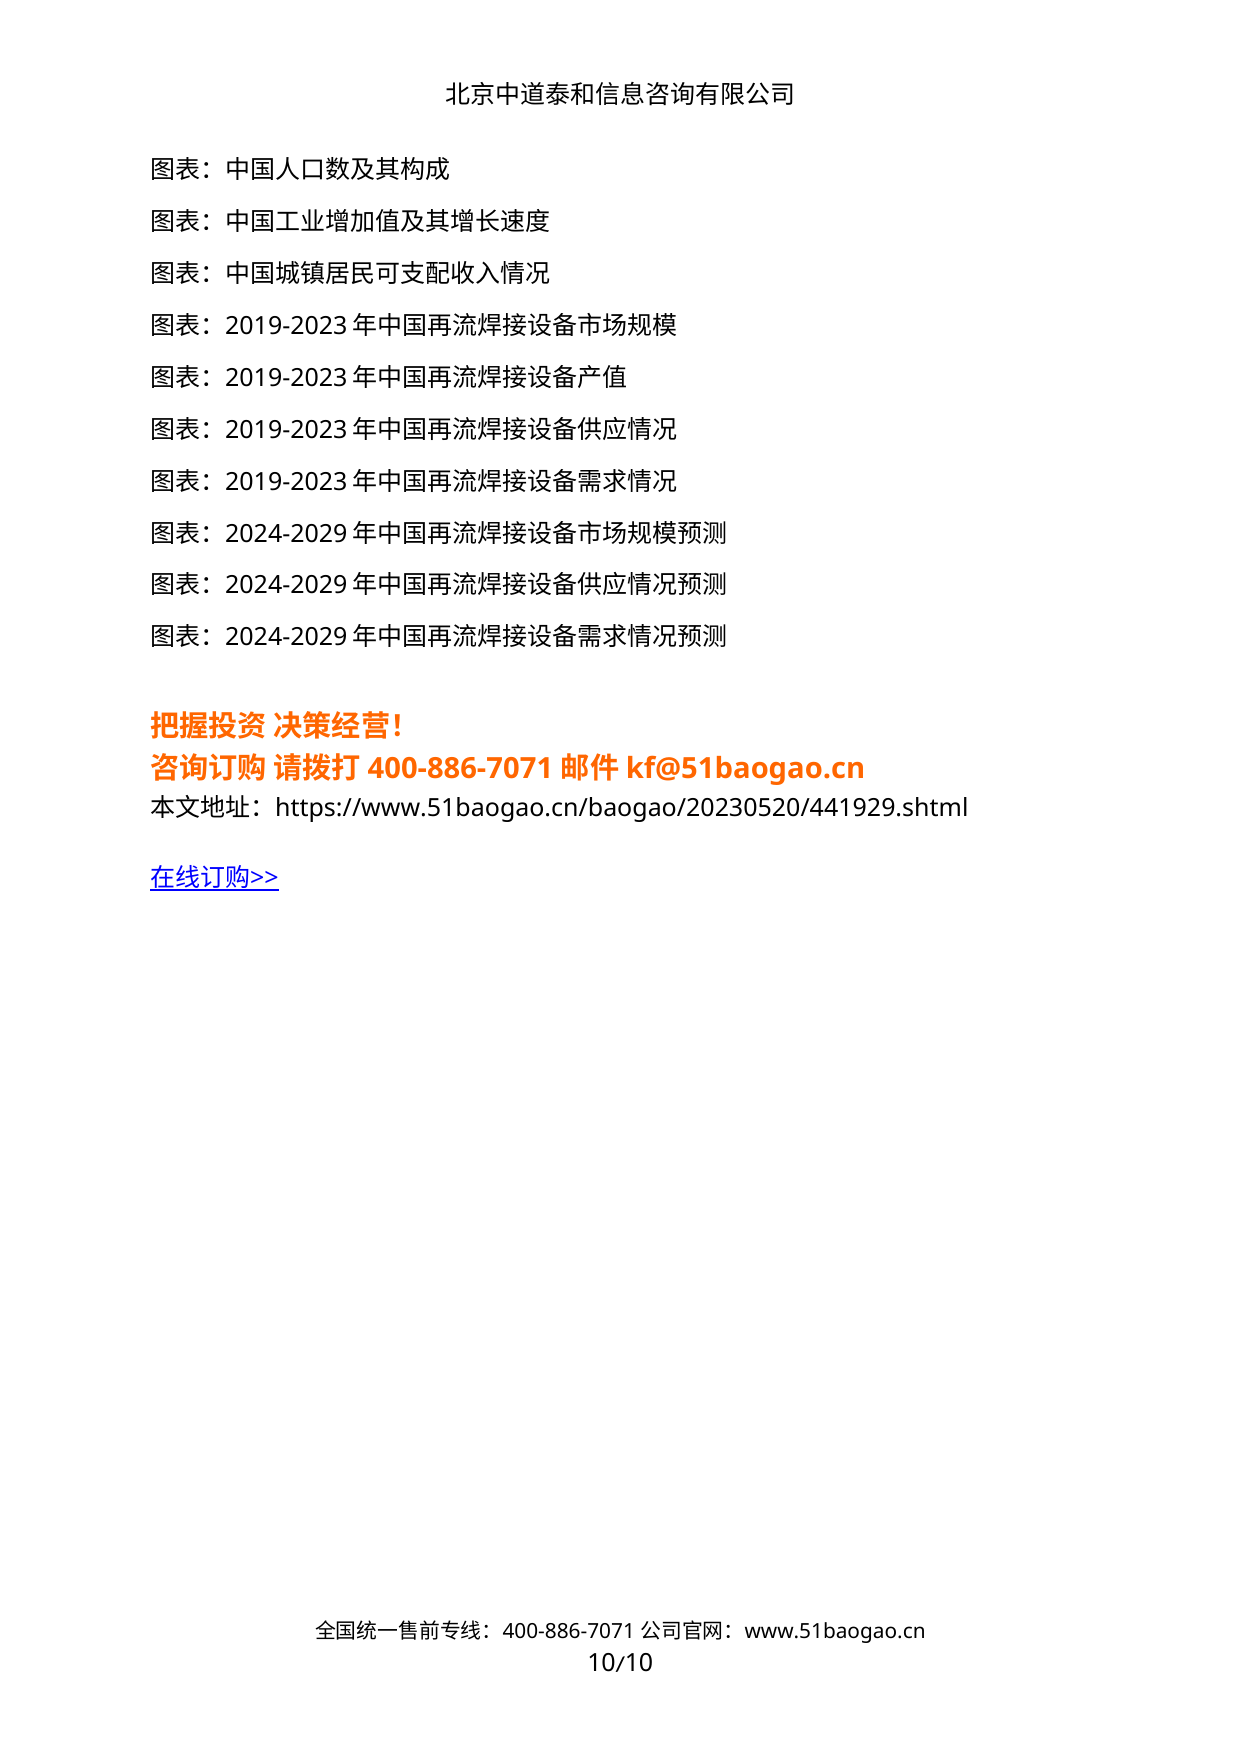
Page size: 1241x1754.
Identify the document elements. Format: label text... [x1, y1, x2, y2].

text 图表：中国工业增加值及其增长速度 [150, 202, 1090, 238]
text 图表：2024-2029年中国再流焊接设备供应情况预测 [150, 565, 1090, 601]
text 图表：2019-2023年中国再流焊接设备产值 [150, 357, 1090, 394]
text 把握投资 决策经营！咨询订购 请拨打 400-886-7071 邮件 kf@51baogao.cn本文地址：https://www.51baogao.cn/baogao/20230520/441929.shtml [150, 669, 1090, 824]
text 图表：中国城镇居民可支配收入情况 [150, 254, 1090, 290]
text 图表：2019-2023年中国再流焊接设备需求情况 [150, 461, 1090, 497]
text 图表：2019-2023年中国再流焊接设备供应情况 [150, 409, 1090, 446]
text 图表：2019-2023年中国再流焊接设备市场规模 [150, 306, 1090, 342]
text 图表：2024-2029年中国再流焊接设备市场规模预测 [150, 513, 1090, 549]
text 图表：2024-2029年中国再流焊接设备需求情况预测 [150, 617, 1090, 653]
text 在线订购>> [150, 824, 1090, 894]
text 图表：中国人口数及其构成 [150, 150, 1090, 186]
